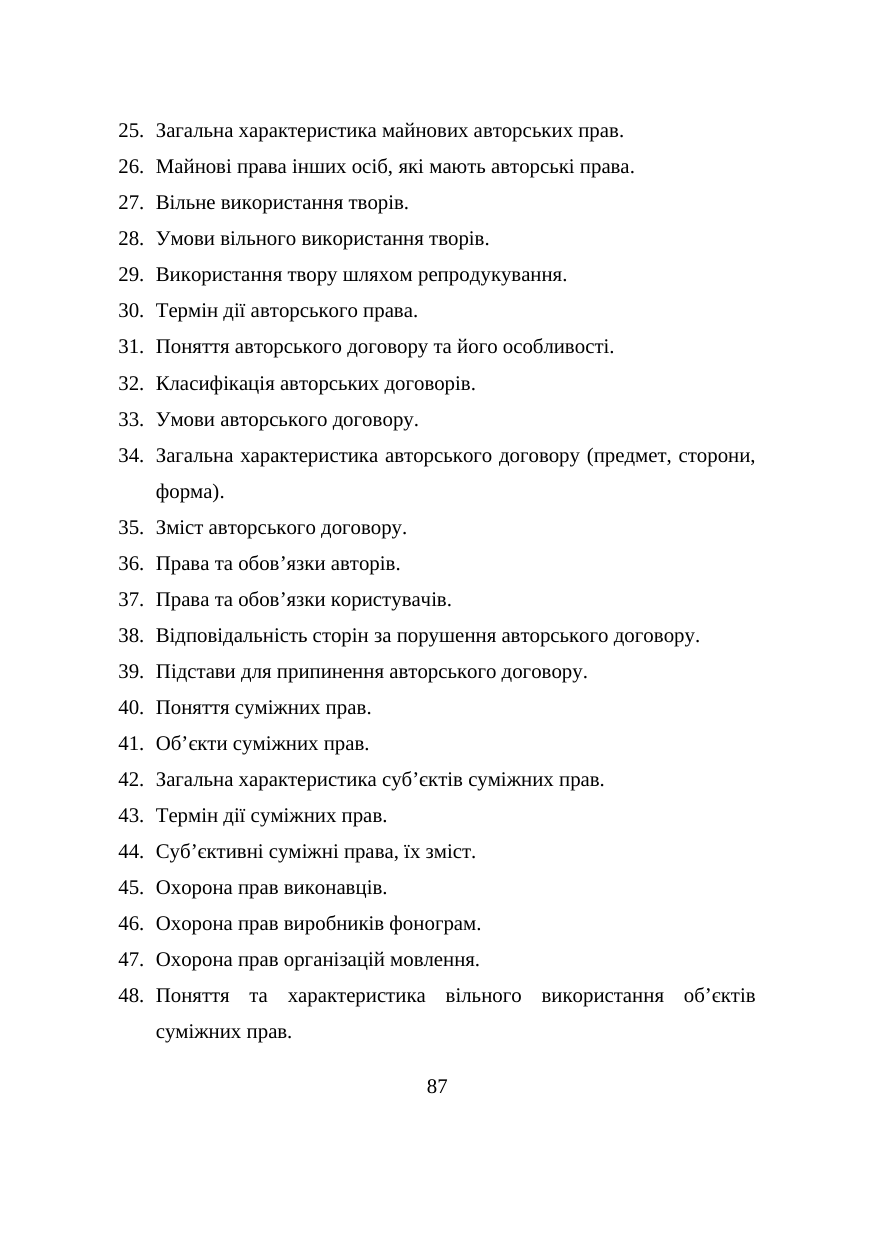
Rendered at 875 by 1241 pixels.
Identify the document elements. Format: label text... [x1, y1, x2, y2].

list Права та обов’язки користувачів. [118, 587, 756, 611]
list Вільне використання творів. [118, 190, 756, 214]
list Майнові права інших осіб, які мають авторські права. [118, 154, 756, 178]
list Охорона прав виконавців. [118, 875, 756, 899]
list Поняття та характеристика вільного використання об’єктів суміжних прав. [118, 983, 756, 1043]
list Зміст авторського договору. [118, 514, 756, 539]
list Підстави для припинення авторського договору. [118, 659, 756, 683]
list Поняття авторського договору та його особливості. [118, 334, 756, 358]
list Суб’єктивні суміжні права, їх зміст. [118, 839, 756, 863]
list Відповідальність сторін за порушення авторського договору. [118, 623, 756, 647]
list Умови авторського договору. [118, 406, 756, 431]
list Охорона прав виробників фонограм. [118, 911, 756, 935]
list Об’єкти суміжних прав. [118, 731, 756, 755]
list Охорона прав організацій мовлення. [118, 947, 756, 971]
list Загальна характеристика суб’єктів суміжних прав. [118, 767, 756, 791]
list Умови вільного використання творів. [118, 226, 756, 250]
list Загальна характеристика авторського договору (предмет, сторони, форма). [118, 442, 756, 503]
list Термін дії суміжних прав. [118, 803, 756, 827]
list Загальна характеристика майнових авторських прав. [118, 118, 756, 142]
list Термін дії авторського права. [118, 298, 756, 322]
list Поняття суміжних прав. [118, 695, 756, 719]
list Права та обов’язки авторів. [118, 551, 756, 575]
list Класифікація авторських договорів. [118, 370, 756, 394]
list Використання твору шляхом репродукування. [118, 262, 756, 286]
